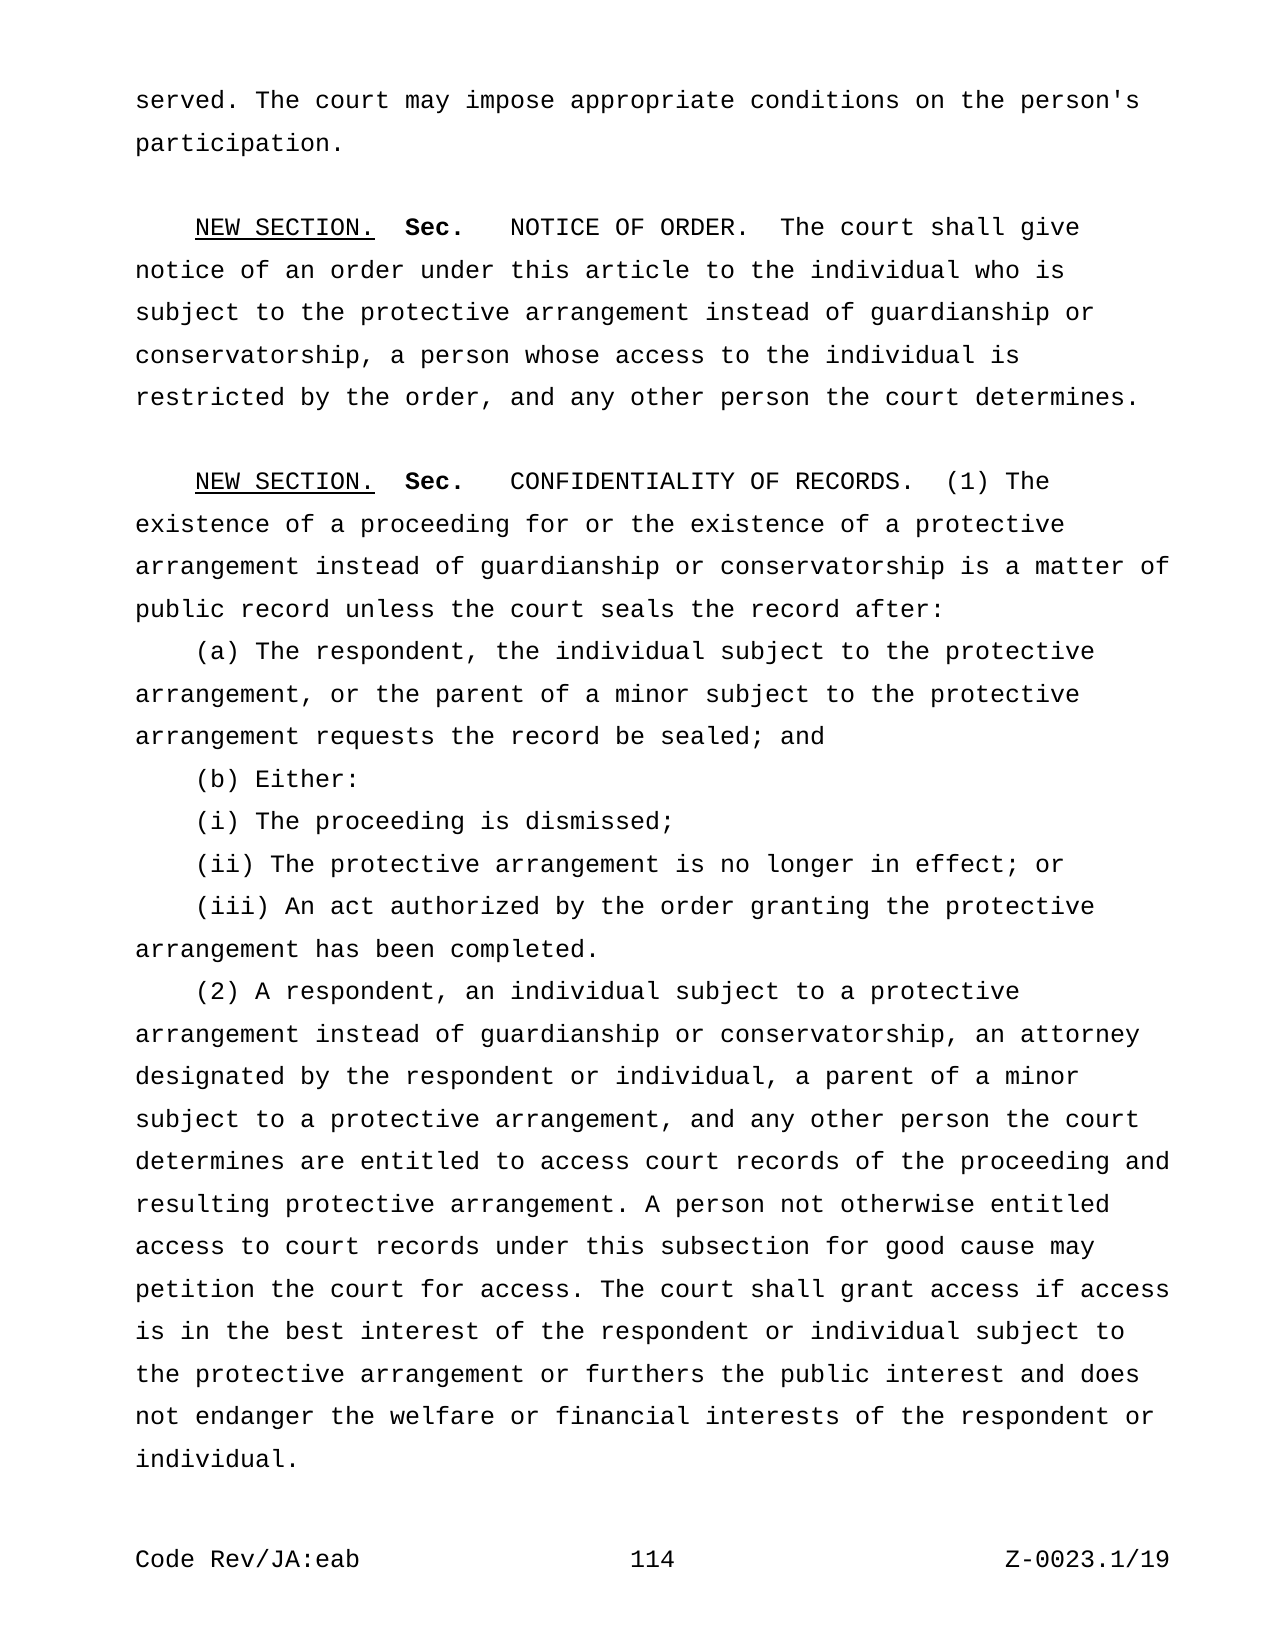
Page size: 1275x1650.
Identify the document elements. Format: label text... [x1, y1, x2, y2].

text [135, 75, 1170, 160]
text NEW SECTION. Sec. CONFIDENTIALITY OF RECORDS. (1) The existence of a proceeding for or the existence of a protective arrangement instead of guardianship or conservatorship is a matter of public record unless the court seals the record after: [135, 456, 1170, 626]
text (i) The proceeding is dismissed; [135, 796, 1170, 838]
text (iii) An act authorized by the order granting the protective arrangement has been completed. [135, 881, 1170, 966]
text (2) A respondent, an individual subject to a protective arrangement instead of guardianship or conservatorship, an attorney designated by the respondent or individual, a parent of a minor subject to a protective arrangement, and any other person the court determines are entitled to access court records of the proceeding and resulting protective arrangement. A person not otherwise entitled access to court records under this subsection for good cause may petition the court for access. The court shall grant access if access is in the best interest of the respondent or individual subject to the protective arrangement or furthers the public interest and does not endanger the welfare or financial interests of the respondent or individual. [135, 966, 1170, 1476]
text (a) The respondent, the individual subject to the protective arrangement, or the parent of a minor subject to the protective arrangement requests the record be sealed; and [135, 626, 1170, 753]
text (b) Either: [135, 753, 1170, 796]
text (ii) The protective arrangement is no longer in effect; or [135, 838, 1170, 881]
text NEW SECTION. Sec. NOTICE OF ORDER. The court shall give notice of an order under this article to the individual who is subject to the protective arrangement instead of guardianship or conservatorship, a person whose access to the individual is restricted by the order, and any other person the court determines. [135, 202, 1170, 414]
